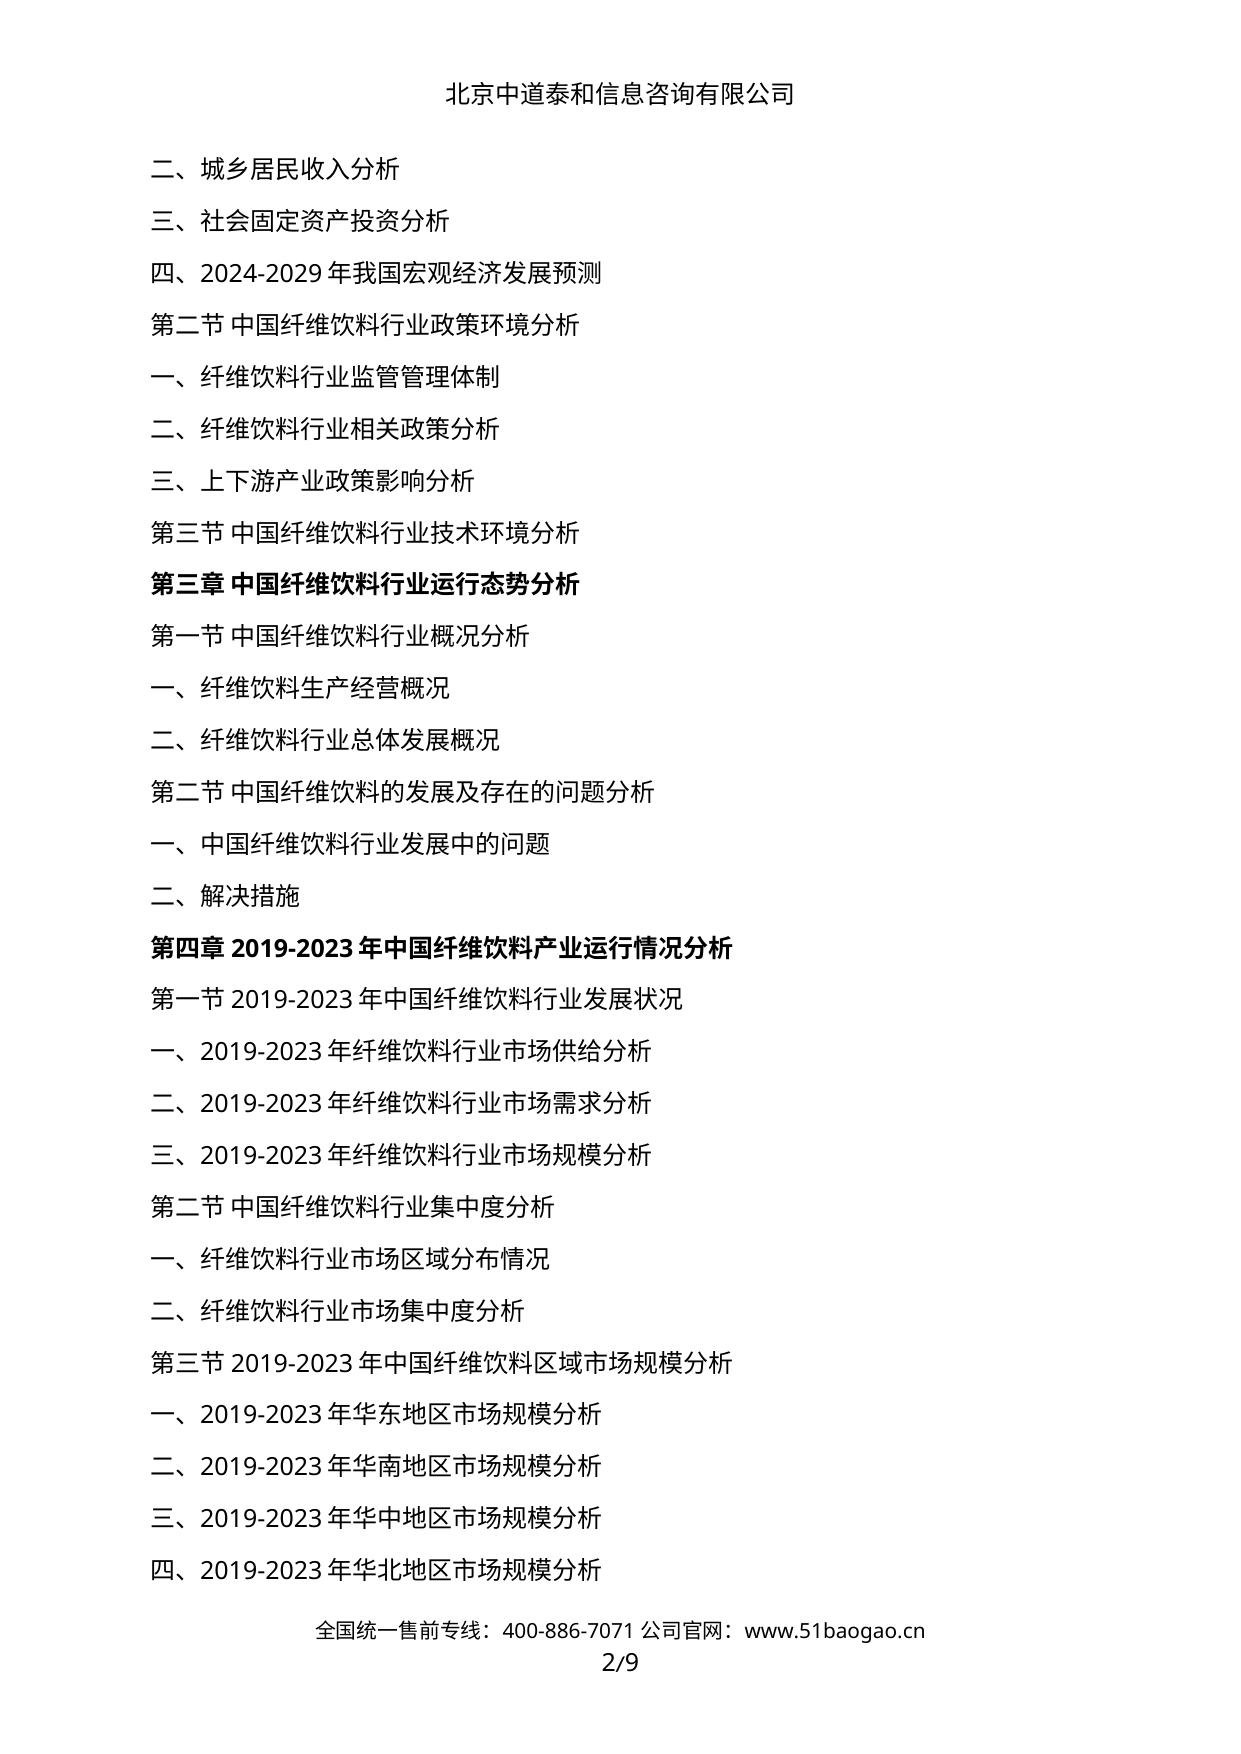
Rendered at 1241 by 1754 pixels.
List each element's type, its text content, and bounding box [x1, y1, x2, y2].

text 一、2019-2023年华东地区市场规模分析 [150, 1395, 1090, 1431]
text 一、纤维饮料行业市场区域分布情况 [150, 1239, 1090, 1276]
text 四、2019-2023年华北地区市场规模分析 [150, 1551, 1090, 1587]
text 第三章 中国纤维饮料行业运行态势分析 [150, 565, 1090, 601]
text 二、2019-2023年纤维饮料行业市场需求分析 [150, 1084, 1090, 1120]
text 三、社会固定资产投资分析 [150, 202, 1090, 238]
text 一、中国纤维饮料行业发展中的问题 [150, 824, 1090, 861]
text 二、2019-2023年华南地区市场规模分析 [150, 1447, 1090, 1483]
text 二、纤维饮料行业相关政策分析 [150, 409, 1090, 446]
text 三、2019-2023年华中地区市场规模分析 [150, 1499, 1090, 1535]
text 第三节 中国纤维饮料行业技术环境分析 [150, 513, 1090, 549]
text 第二节 中国纤维饮料的发展及存在的问题分析 [150, 772, 1090, 809]
text 一、纤维饮料生产经营概况 [150, 669, 1090, 705]
text 二、城乡居民收入分析 [150, 150, 1090, 186]
text 第二节 中国纤维饮料行业集中度分析 [150, 1187, 1090, 1224]
text 三、上下游产业政策影响分析 [150, 461, 1090, 497]
text 二、纤维饮料行业总体发展概况 [150, 721, 1090, 757]
text 三、2019-2023年纤维饮料行业市场规模分析 [150, 1136, 1090, 1172]
text 第三节 2019-2023年中国纤维饮料区域市场规模分析 [150, 1343, 1090, 1379]
text 四、2024-2029年我国宏观经济发展预测 [150, 254, 1090, 290]
text 二、解决措施 [150, 876, 1090, 912]
text 第一节 中国纤维饮料行业概况分析 [150, 617, 1090, 653]
text 第四章 2019-2023年中国纤维饮料产业运行情况分析 [150, 928, 1090, 964]
text 一、纤维饮料行业监管管理体制 [150, 357, 1090, 394]
text 第二节 中国纤维饮料行业政策环境分析 [150, 306, 1090, 342]
text 二、纤维饮料行业市场集中度分析 [150, 1291, 1090, 1327]
text 一、2019-2023年纤维饮料行业市场供给分析 [150, 1032, 1090, 1068]
text 第一节 2019-2023年中国纤维饮料行业发展状况 [150, 980, 1090, 1016]
